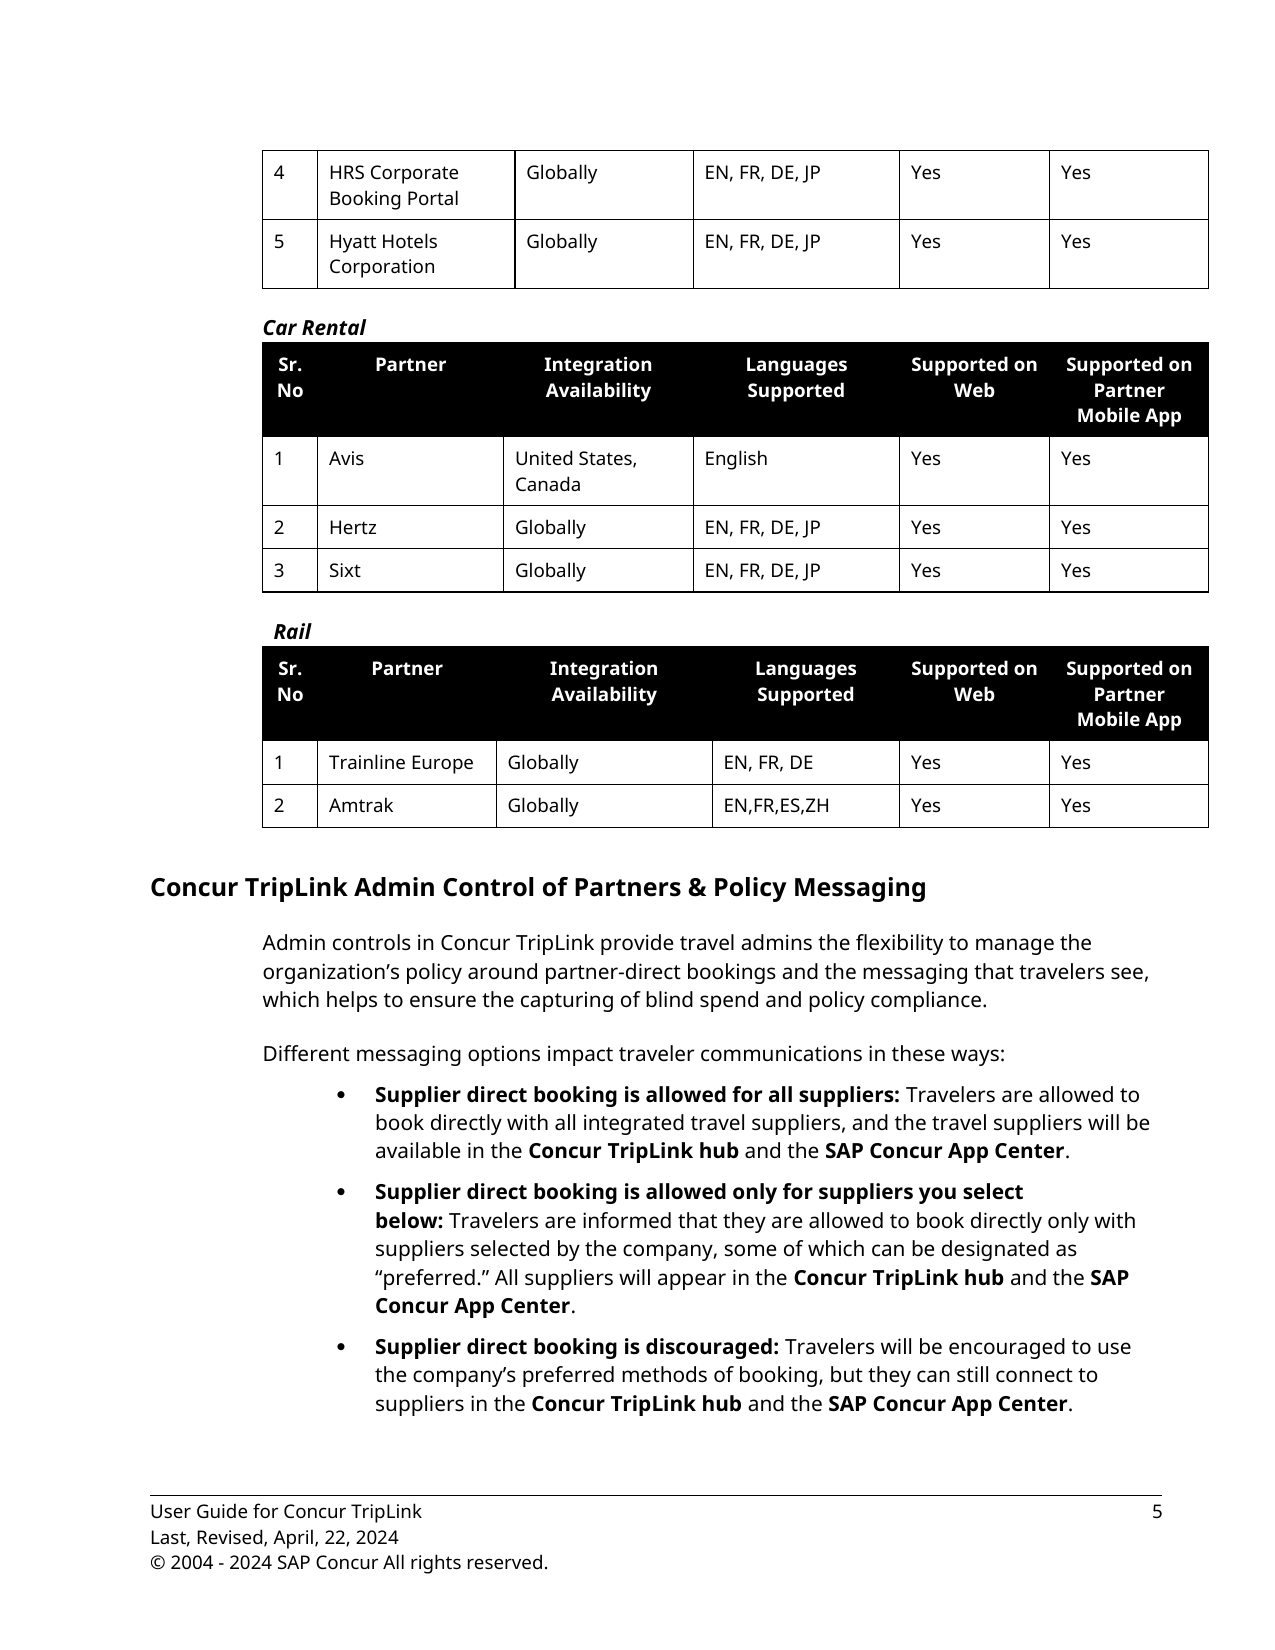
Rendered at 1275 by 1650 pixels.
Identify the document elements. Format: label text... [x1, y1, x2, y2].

table_cell Amtrak [318, 785, 496, 827]
table_cell EN, FR, DE, JP [694, 549, 899, 591]
text Admin controls in Concur TripLink provide travel admins the flexibility to manage the organization’s policy around partner-direct bookings and the messaging that travelers see, which helps to ensure the capturing of blind spend and policy compliance. [262, 928, 1162, 1014]
table_cell EN, FR, DE [713, 741, 899, 783]
table_cell EN, FR, DE, JP [694, 506, 899, 548]
table_cell Yes [1050, 741, 1208, 783]
table_cell EN, FR, DE, JP [694, 220, 899, 287]
table_cell Yes [900, 151, 1049, 219]
table_cell Yes [900, 549, 1049, 591]
table_cell HRS Corporate Booking Portal [318, 151, 514, 219]
table_cell Sixt [318, 549, 503, 591]
table_cell Globally [516, 151, 693, 219]
subtitle Concur TripLink Admin Control of Partners & Policy Messaging [150, 869, 1162, 903]
table_cell Yes [900, 741, 1049, 783]
table_header Languages Supported [713, 647, 899, 740]
text Supplier direct booking is allowed for all suppliers: Travelers are allowed to book directly with all integrated travel suppliers, and the travel suppliers will be available in the Concur TripLink hub and the SAP Concur App Center. [337, 1080, 1162, 1165]
table_header Integration Availability [504, 343, 693, 436]
table_cell Yes [1050, 785, 1208, 827]
text Different messaging options impact traveler communications in these ways: [262, 1039, 1162, 1067]
table_cell Yes [1050, 151, 1208, 219]
table_cell English [694, 437, 899, 505]
table_header Sr. No [263, 647, 317, 740]
table_cell 4 [263, 151, 317, 219]
table_cell Hertz [318, 506, 503, 548]
table_cell Yes [1050, 506, 1208, 548]
text Car Rental [262, 313, 1162, 342]
table_cell Globally [497, 741, 712, 783]
text Supplier direct booking is discouraged: Travelers will be encouraged to use the company’s preferred methods of booking, but they can still connect to suppliers in the Concur TripLink hub and the SAP Concur App Center. [337, 1332, 1162, 1417]
table_cell Globally [497, 785, 712, 827]
table_cell Globally [516, 220, 693, 287]
table_cell 1 [263, 437, 317, 505]
table_header Supported on Partner Mobile App [1050, 343, 1208, 436]
table_cell Avis [318, 437, 503, 505]
table_cell Yes [1050, 437, 1208, 505]
table_cell 3 [263, 549, 317, 591]
table_header Supported on Partner Mobile App [1050, 647, 1208, 740]
table_cell Globally [504, 506, 693, 548]
table_cell Yes [1050, 220, 1208, 287]
table_cell Yes [900, 506, 1049, 548]
table_cell EN,FR,ES,ZH [713, 785, 899, 827]
table_cell Yes [900, 785, 1049, 827]
text Supplier direct booking is allowed only for suppliers you select below: Travelers are informed that they are allowed to book directly only with suppliers selected by the company, some of which can be designated as “preferred.” All suppliers will appear in the Concur TripLink hub and the SAP Concur App Center. [337, 1177, 1162, 1320]
table_header Languages Supported [694, 343, 899, 436]
table_header Partner [318, 647, 496, 740]
table_cell Hyatt Hotels Corporation [318, 220, 514, 287]
table_cell 5 [263, 220, 317, 287]
table_cell Globally [504, 549, 693, 591]
table_cell 2 [263, 506, 317, 548]
table_header Supported on Web [900, 647, 1049, 740]
table_cell EN, FR, DE, JP [694, 151, 899, 219]
table_header Partner [318, 343, 503, 436]
table_cell United States, Canada [504, 437, 693, 505]
table_header Integration Availability [497, 647, 712, 740]
table_header Sr. No [263, 343, 317, 436]
table_header Supported on Web [900, 343, 1049, 436]
table_cell 2 [263, 785, 317, 827]
table_cell Trainline Europe [318, 741, 496, 783]
table_cell 1 [263, 741, 317, 783]
table_cell Yes [900, 437, 1049, 505]
table_cell Yes [900, 220, 1049, 287]
text Rail [262, 617, 1162, 646]
table_cell Yes [1050, 549, 1208, 591]
